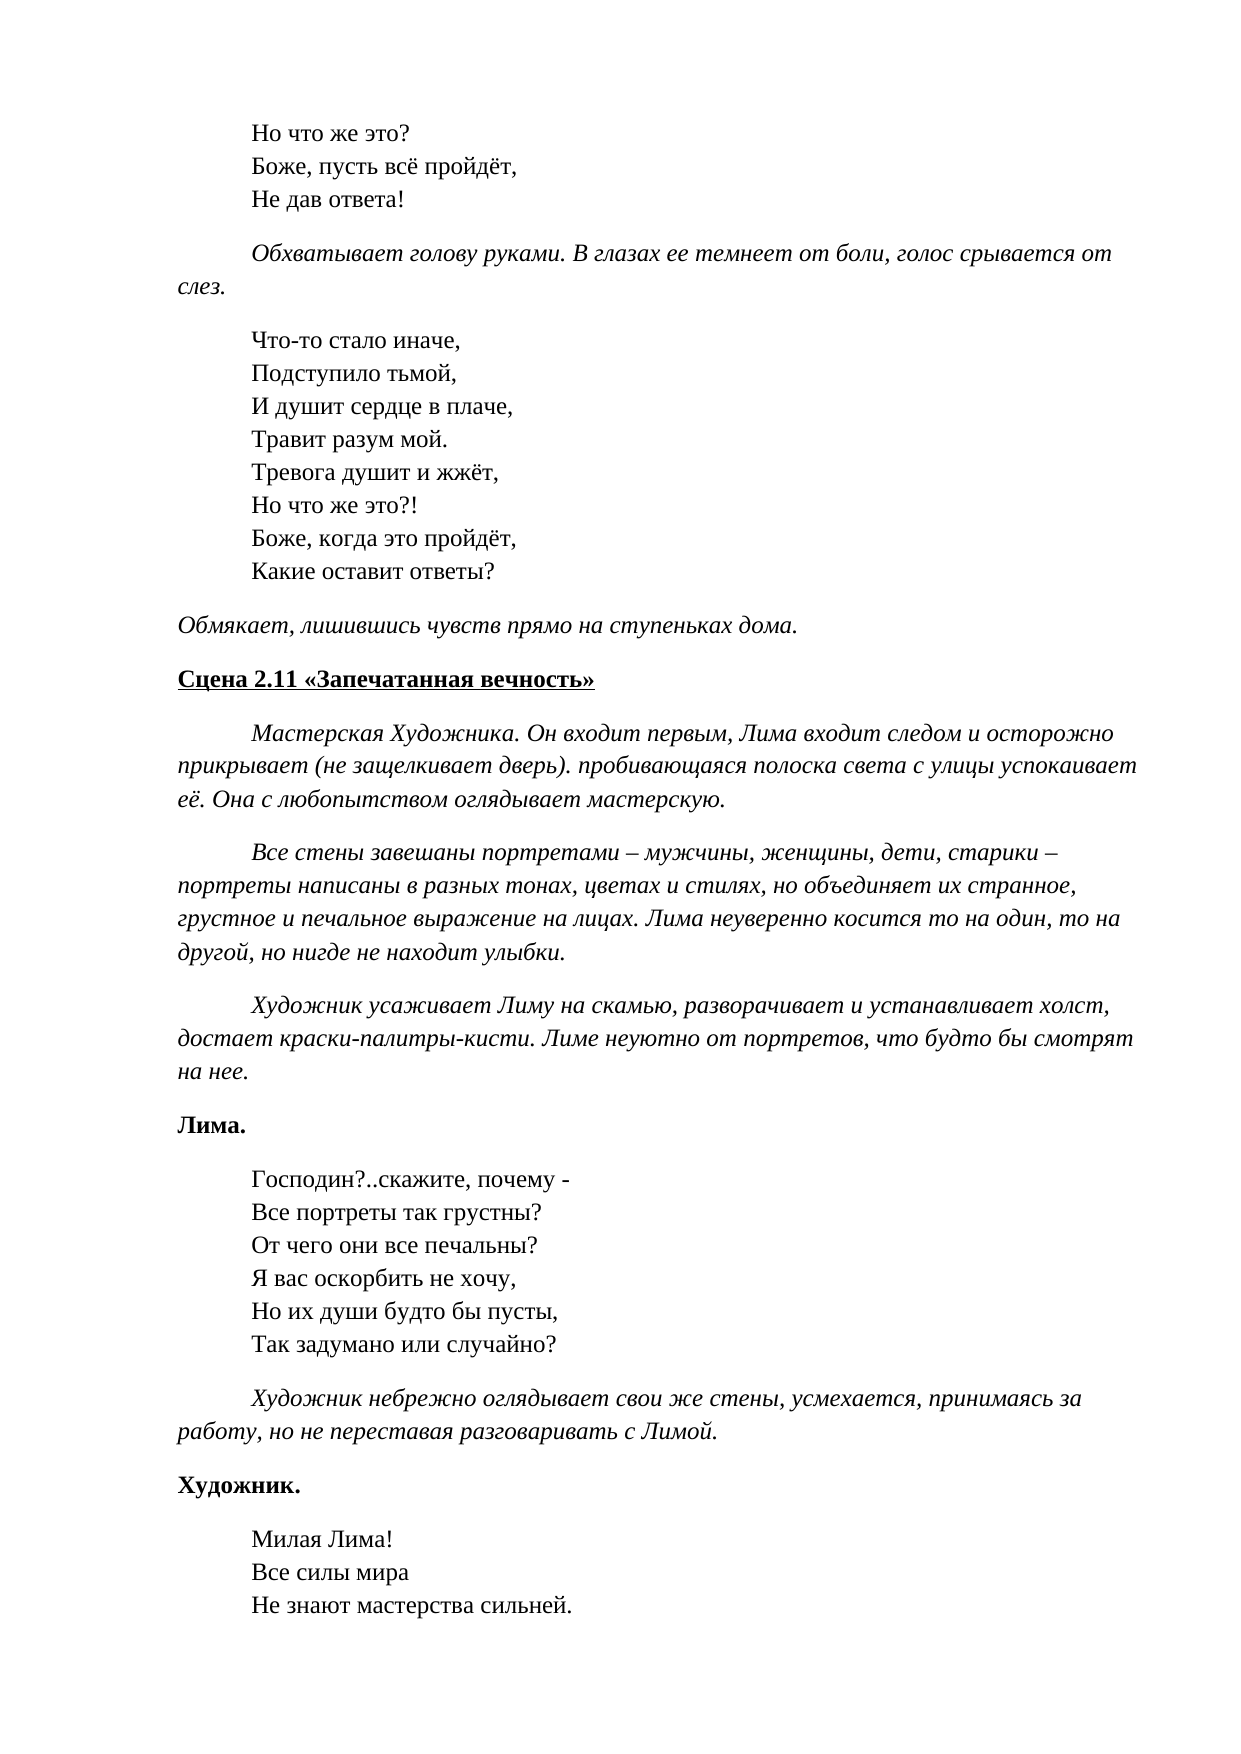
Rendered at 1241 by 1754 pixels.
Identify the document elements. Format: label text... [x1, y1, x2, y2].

text Что-то стало иначе, Подступило тьмой, И душит сердце в плаче, Травит разум мой. Тревога душит и жжёт, Но что же это?! Боже, когда это пройдёт, Какие оставит ответы? [177, 325, 1152, 585]
text Все стены завешаны портретами – мужчины, женщины, дети, старики – портреты написаны в разных тонах, цветах и стилях, но объединяет их странное, грустное и печальное выражение на лицах. Лима неуверенно косится то на один, то на другой, но нигде не находит улыбки. [177, 837, 1152, 965]
text Лима. [177, 1110, 1152, 1139]
text Художник небрежно оглядывает свои же стены, усмехается, принимаясь за работу, но не переставая разговаривать с Лимой. [177, 1383, 1152, 1445]
text Художник усаживает Лиму на скамью, разворачивает и устанавливает холст, достает краски-палитры-кисти. Лиме неуютно от портретов, что будто бы смотрят на нее. [177, 990, 1152, 1085]
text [177, 118, 1152, 213]
text Обхватывает голову руками. В глазах ее темнеет от боли, голос срывается от слез. [177, 238, 1152, 300]
text Обмякает, лишившись чувств прямо на ступеньках дома. [177, 610, 1152, 639]
text Господин?..скажите, почему - Все портреты так грустны? От чего они все печальны? Я вас оскорбить не хочу, Но их души будто бы пусты, Так задумано или случайно? [177, 1164, 1152, 1358]
text Сцена 2.11 «Запечатанная вечность» [177, 664, 1152, 692]
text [177, 1524, 1152, 1619]
text Художник. [177, 1470, 1152, 1499]
text Мастерская Художника. Он входит первым, Лима входит следом и осторожно прикрывает (не защелкивает дверь). пробивающаяся полоска света с улицы успокаивает её. Она с любопытством оглядывает мастерскую. [177, 718, 1152, 812]
